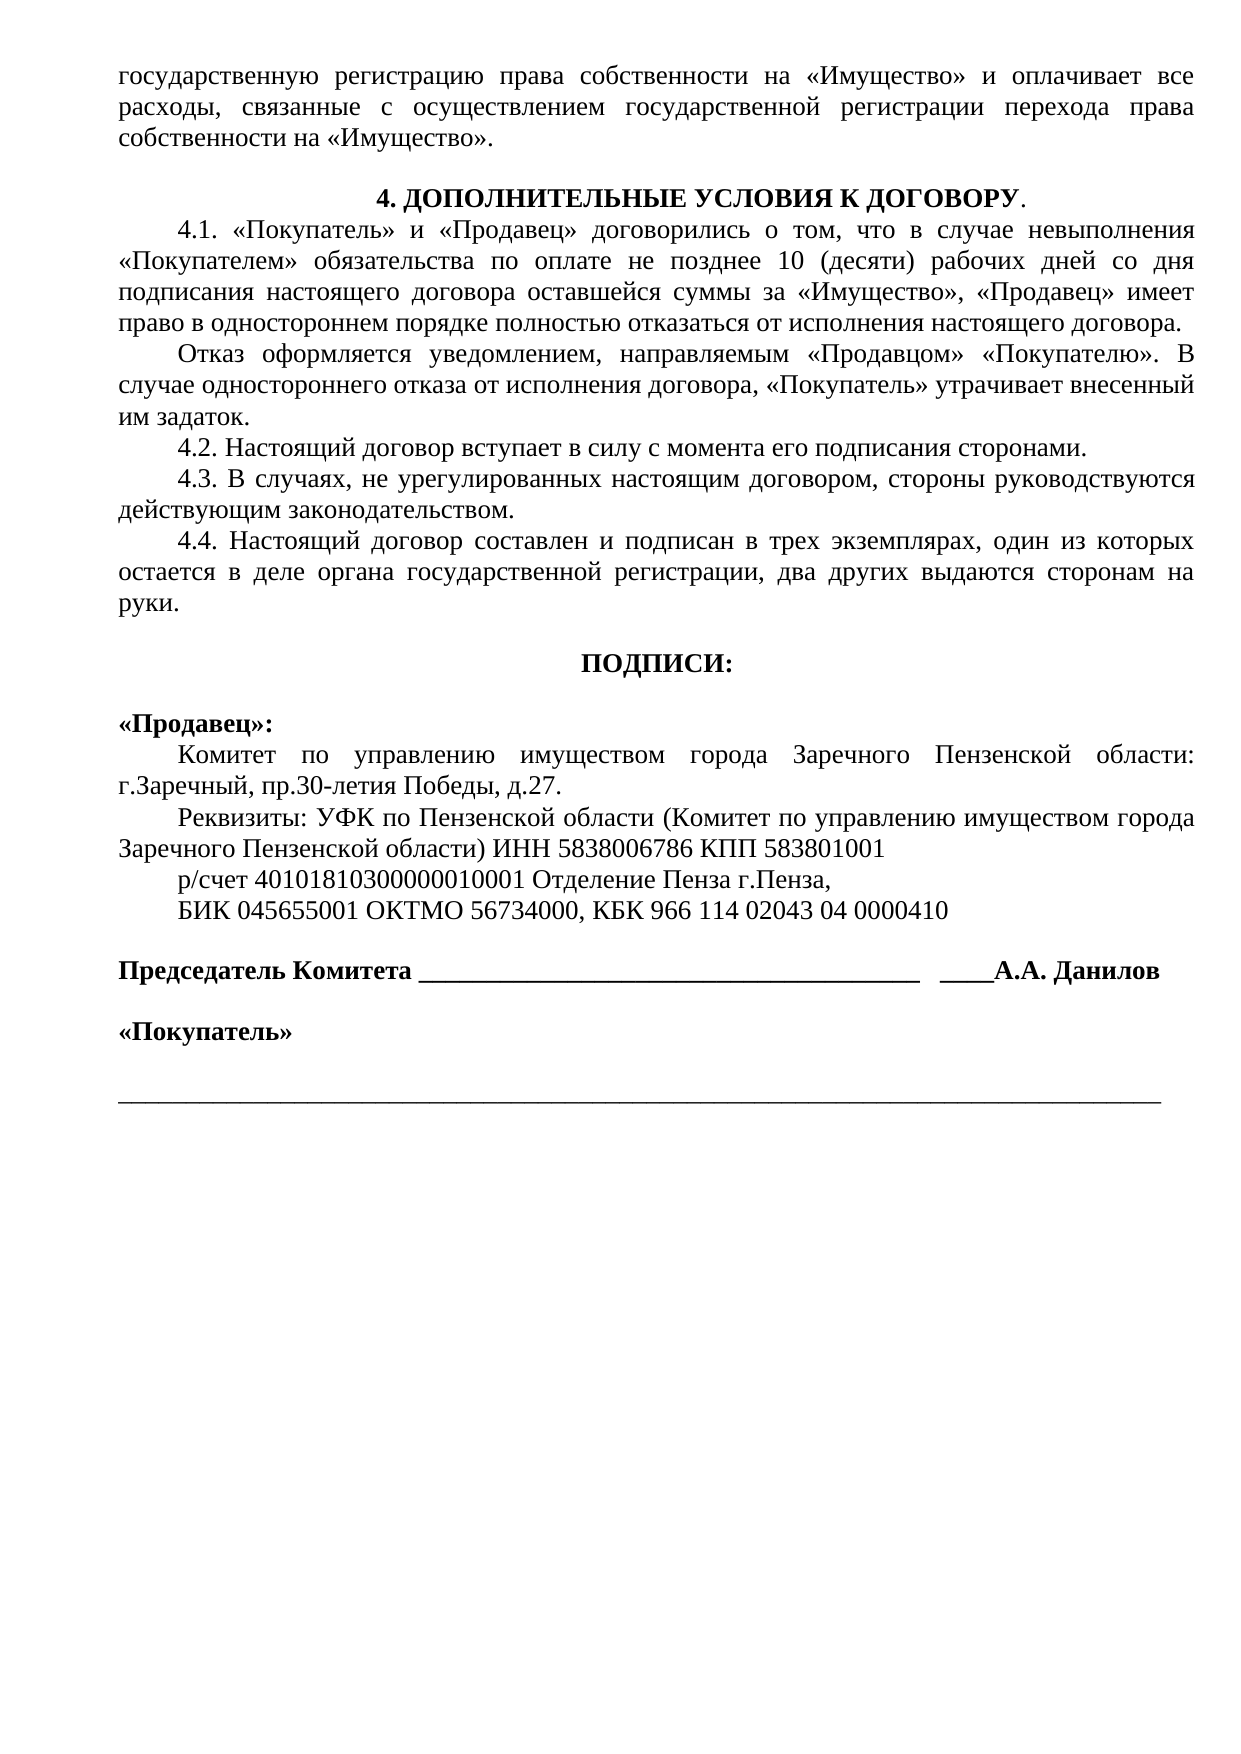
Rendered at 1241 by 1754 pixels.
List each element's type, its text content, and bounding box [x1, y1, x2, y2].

text _____________________________________________________________________________ [118, 1075, 1196, 1106]
text Реквизиты: УФК по Пензенской области (Комитет по управлению имуществом города Заречного Пензенской области) ИНН 5838006786 КПП 583801001 [118, 801, 1196, 863]
text БИК 045655001 ОКТМО 56734000, КБК 966 114 02043 04 0000410 [118, 894, 1196, 925]
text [118, 59, 1196, 152]
text 4.3. В случаях, не урегулированных настоящим договором, стороны руководствуются действующим законодательством. [118, 462, 1196, 524]
text Председатель Комитета _____________________________________ ____А.А. Данилов [118, 954, 1196, 986]
text р/счет 40101810300000010001 Отделение Пенза г.Пенза, [118, 863, 1196, 894]
text 4.2. Настоящий договор вступает в силу с момента его подписания сторонами. [118, 431, 1196, 462]
text ПОДПИСИ: [118, 647, 1196, 678]
text 4.4. Настоящий договор составлен и подписан в трех экземплярах, один из которых остается в деле органа государственной регистрации, два других выдаются сторонам на руки. [118, 524, 1196, 618]
text Отказ оформляется уведомлением, направляемым «Продавцом» «Покупателю». В случае одностороннего отказа от исполнения договора, «Покупатель» утрачивает внесенный им задаток. [118, 337, 1196, 431]
text «Покупатель» [118, 1015, 1196, 1046]
text Комитет по управлению имуществом города Заречного Пензенской области: г.Заречный, пр.30-летия Победы, д.27. [118, 738, 1196, 801]
text 4. ДОПОЛНИТЕЛЬНЫЕ УСЛОВИЯ К ДОГОВОРУ. [118, 182, 1196, 213]
text «Продавец»: [118, 707, 1196, 738]
text 4.1. «Покупатель» и «Продавец» договорились о том, что в случае невыполнения «Покупателем» обязательства по оплате не позднее 10 (десяти) рабочих дней со дня подписания настоящего договора оставшейся суммы за «Имущество», «Продавец» имеет право в одностороннем порядке полностью отказаться от исполнения настоящего договора. [118, 213, 1196, 337]
